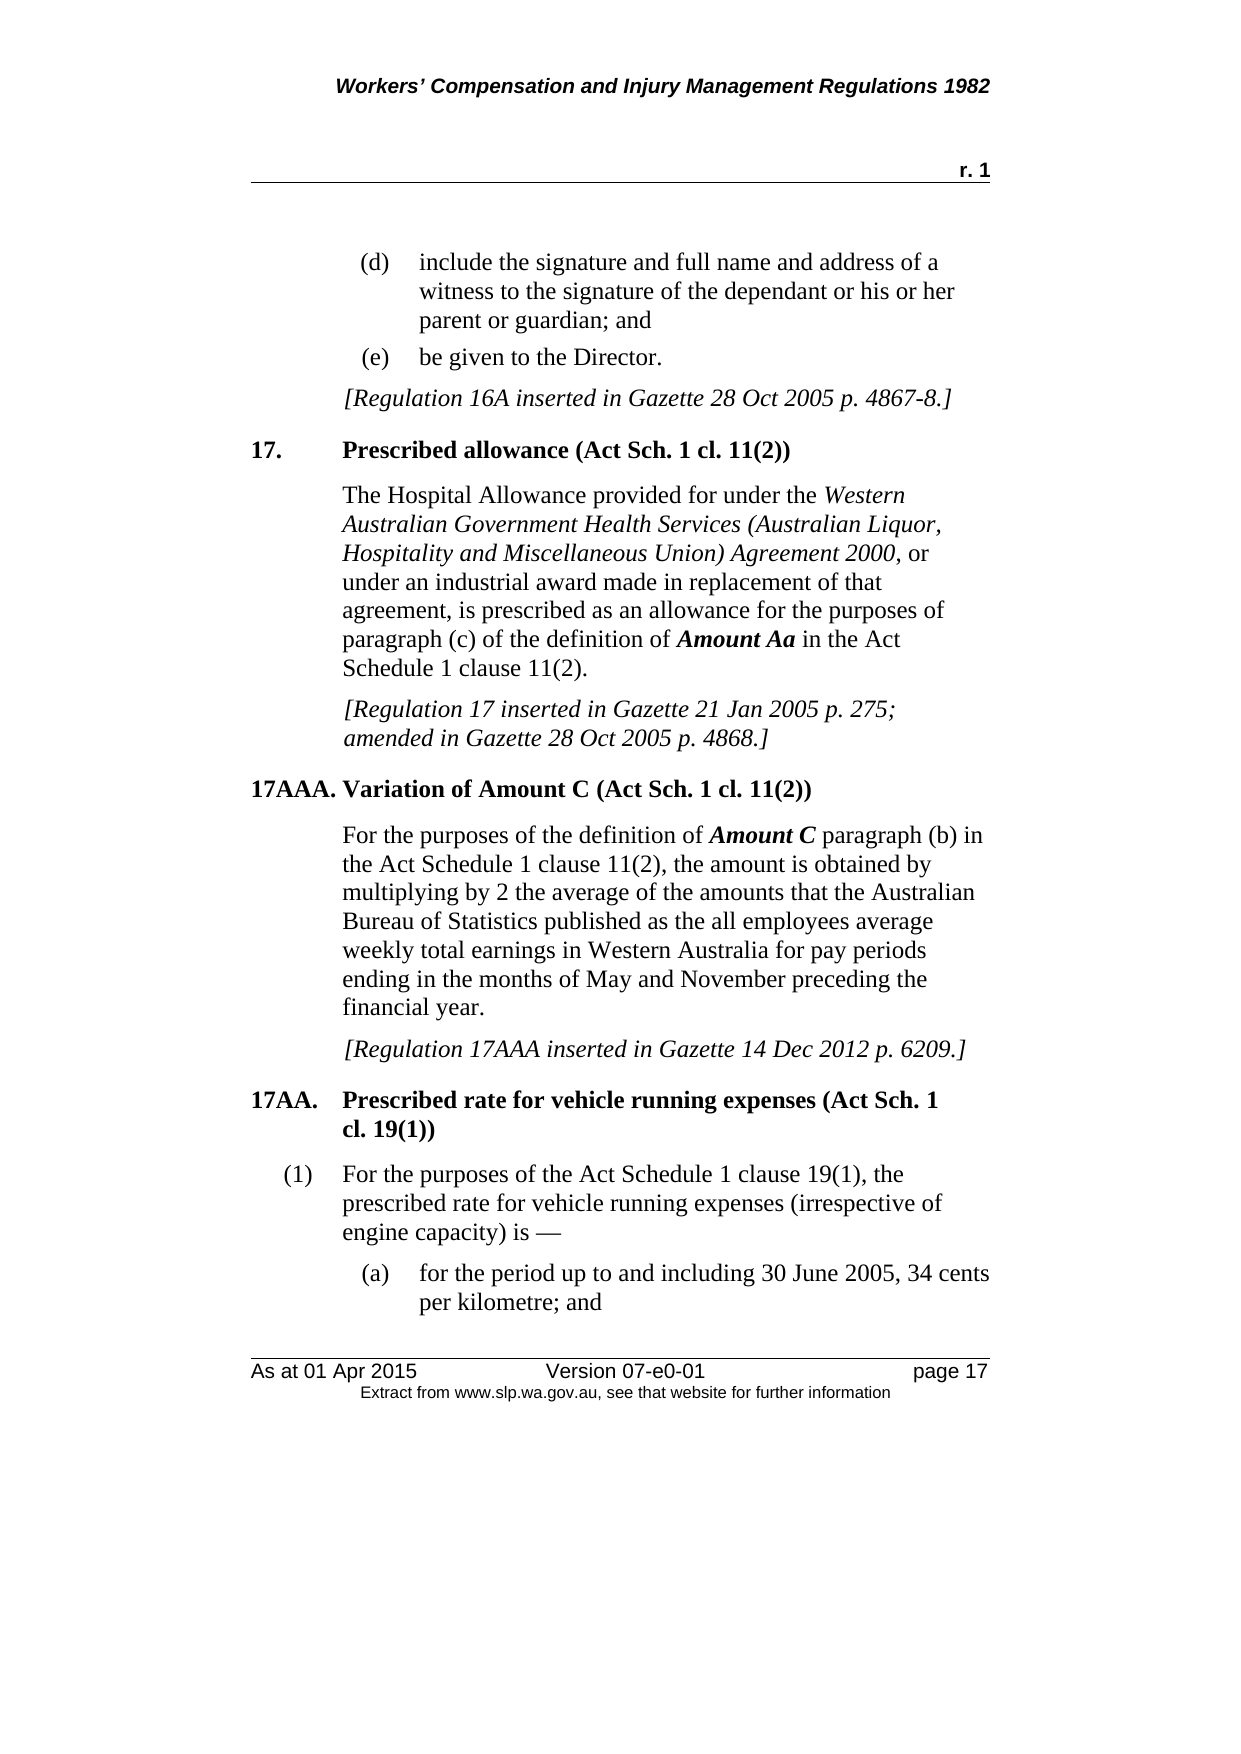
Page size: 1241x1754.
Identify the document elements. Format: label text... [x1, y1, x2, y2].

text [Regulation 17AAA inserted in Gazette 14 Dec 2012 p. 6209.] [251, 1034, 990, 1062]
text For the purposes of the definition of Amount C paragraph (b) in the Act Schedule 1 clause 11(2), the amount is obtained by multiplying by 2 the average of the amounts that the Australian Bureau of Statistics published as the all employees average weekly total earnings in Western Australia for pay periods ending in the months of May and November preceding the financial year. [251, 820, 990, 1021]
subtitle 17. Prescribed allowance (Act Sch. 1 cl. 11(2)) [251, 435, 990, 464]
text [Regulation 17 inserted in Gazette 21 Jan 2005 p. 275; amended in Gazette 28 Oct 2005 p. 4868.] [251, 694, 990, 752]
text (e) be given to the Director. [251, 342, 990, 371]
text (a) for the period up to and including 30 June 2005, 34 cents per kilometre; and [251, 1258, 990, 1316]
subtitle 17AA. Prescribed rate for vehicle running expenses (Act Sch. 1 cl. 19(1)) [251, 1085, 990, 1143]
text (1) For the purposes of the Act Schedule 1 clause 19(1), the prescribed rate for vehicle running expenses (irrespective of engine capacity) is — [251, 1159, 990, 1246]
text [Regulation 16A inserted in Gazette 28 Oct 2005 p. 4867-8.] [251, 383, 990, 412]
subtitle 17AAA. Variation of Amount C (Act Sch. 1 cl. 11(2)) [251, 774, 990, 803]
text (d) include the signature and full name and address of a witness to the signature of the dependant or his or her parent or guardian; and [251, 247, 990, 334]
text The Hospital Allowance provided for under the Western Australian Government Health Services (Australian Liquor, Hospitality and Miscellaneous Union) Agreement 2000, or under an industrial award made in replacement of that agreement, is prescribed as an allowance for the purposes of paragraph (c) of the definition of Amount Aa in the Act Schedule 1 clause 11(2). [251, 480, 990, 682]
